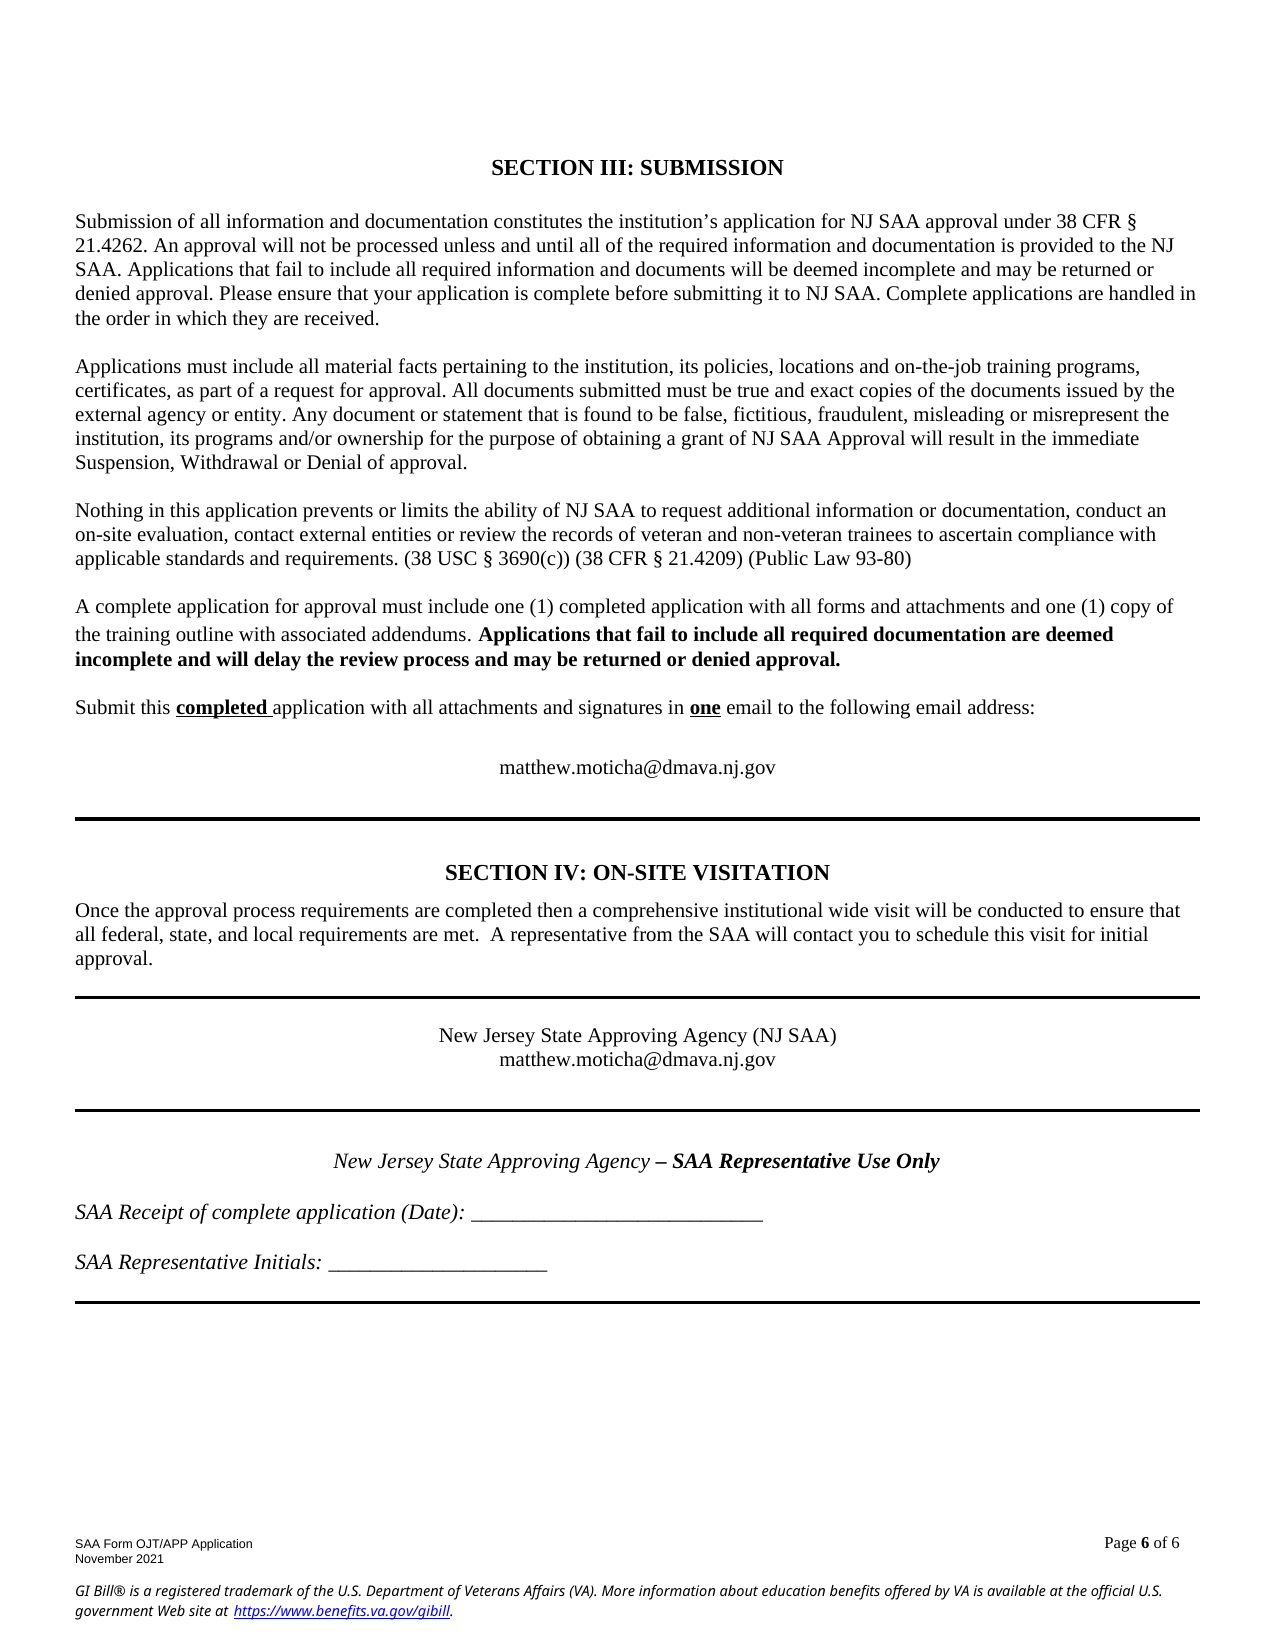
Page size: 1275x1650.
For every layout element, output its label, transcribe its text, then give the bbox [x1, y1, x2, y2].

text Submit this completed application with all attachments and signatures in one email to the following email address: [75, 695, 1200, 719]
subtitle SECTION III: SUBMISSION [75, 154, 1200, 180]
text New Jersey State Approving Agency (NJ SAA) [75, 1023, 1200, 1047]
text SAA Receipt of complete application (Date): ____________________________ [75, 1199, 1200, 1224]
text SAA Representative Initials: _____________________ [75, 1249, 1200, 1274]
text New Jersey State Approving Agency – SAA Representative Use Only [75, 1148, 1200, 1174]
text Nothing in this application prevents or limits the ability of NJ SAA to request additional information or documentation, conduct an on-site evaluation, contact external entities or review the records of veteran and non-veteran trainees to ascertain compliance with applicable standards and requirements. (38 USC § 3690(c)) (38 CFR § 21.4209) (Public Law 93-80) [75, 498, 1200, 570]
text A complete application for approval must include one (1) completed application with all forms and attachments and one (1) copy of the training outline with associated addendums. Applications that fail to include all required documentation are deemed incomplete and will delay the review process and may be returned or denied approval. [75, 594, 1200, 671]
text matthew.moticha@dmava.nj.gov [75, 1047, 1200, 1071]
text Submission of all information and documentation constitutes the institution’s application for NJ SAA approval under 38 CFR § 21.4262. An approval will not be processed unless and until all of the required information and documentation is provided to the NJ SAA. Applications that fail to include all required information and documents will be deemed incomplete and may be returned or denied approval. Please ensure that your application is complete before submitting it to NJ SAA. Complete applications are handled in the order in which they are received. [75, 209, 1200, 329]
subtitle SECTION IV: ON-SITE VISITATION [75, 859, 1200, 885]
text matthew.moticha@dmava.nj.gov [75, 755, 1200, 779]
text Once the approval process requirements are completed then a comprehensive institutional wide visit will be conducted to ensure that all federal, state, and local requirements are met. A representative from the SAA will contact you to schedule this visit for initial approval. [75, 898, 1200, 970]
text Applications must include all material facts pertaining to the institution, its policies, locations and on-the-job training programs, certificates, as part of a request for approval. All documents submitted must be true and exact copies of the documents issued by the external agency or entity. Any document or statement that is found to be false, fictitious, fraudulent, misleading or misrepresent the institution, its programs and/or ownership for the purpose of obtaining a grant of NJ SAA Approval will result in the immediate Suspension, Withdrawal or Denial of approval. [75, 353, 1200, 474]
